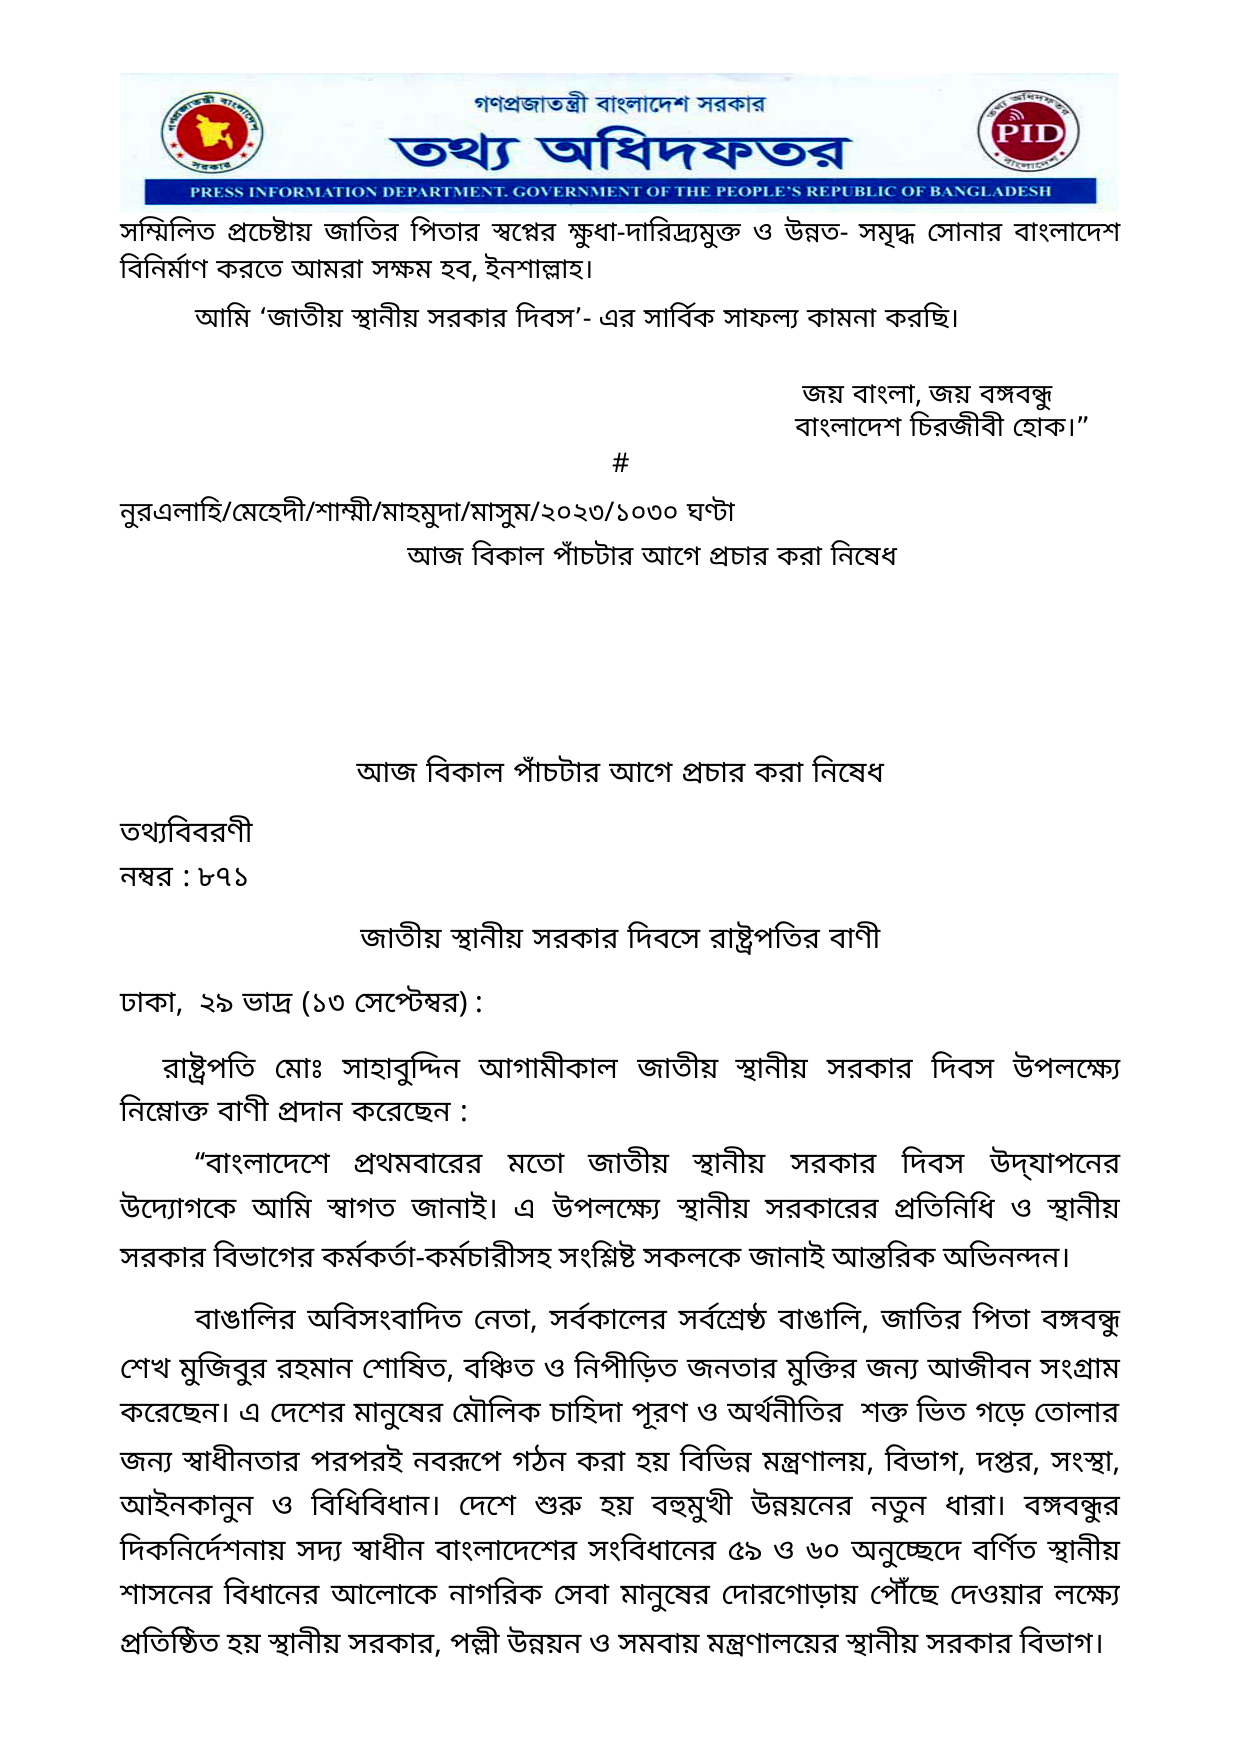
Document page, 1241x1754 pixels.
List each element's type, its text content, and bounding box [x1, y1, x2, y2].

text জয় বাংলা, জয় বঙ্গবন্ধু [720, 374, 1120, 411]
text ‘‘বাংলাদেশে প্রথমবারের মতো জাতীয় স্থানীয় সরকার দিবস উদ্‌যাপনের উদ্যোগকে আমি স্বাগত জানাই। এ উপলক্ষ্যে স্থানীয় সরকারের প্রতিনিধি ও স্থানীয় সরকার বিভাগের কর্মকর্তা-কর্মচারীসহ সংশ্লিষ্ট সকলকে জানাই আন্তরিক অভিনন্দন। [120, 1142, 1120, 1279]
text ঢাকা, ২৯ ভাদ্র (১৩ সেপ্টেম্বর) : [120, 981, 1112, 1024]
text বাঙালির অবিসংবাদিত নেতা, সর্বকালের সর্বশ্রেষ্ঠ বাঙালি, জাতির পিতা বঙ্গবন্ধু শেখ মুজিবুর রহমান শোষিত, বঞ্চিত ও নিপীড়িত জনতার মুক্তির জন্য আজীবন সংগ্রাম করেছেন। এ দেশের মানুষের মৌলিক চাহিদা পূরণ ও অর্থনীতির শক্ত ভিত গড়ে তোলার জন্য স্বাধীনতার পরপরই নবরূপে গঠন করা হয় বিভিন্ন মন্ত্রণালয়, বিভাগ, দপ্তর, সংস্থা, আইনকানুন ও বিধিবিধান। দেশে শুরু হয় বহুমুখী উন্নয়নের নতুন ধারা। বঙ্গবন্ধুর দিকনির্দেশনায় সদ্য স্বাধীন বাংলাদেশের সংবিধানের ৫৯ ও ৬০ অনুচ্ছেদে বর্ণিত স্থানীয় শাসনের বিধানের আলোকে নাগরিক সেবা মানুষের দোরগোড়ায় পৌঁছে দেওয়ার লক্ষ্যে প্রতিষ্ঠিত হয় স্থানীয় সরকার, পল্লী উন্নয়ন ও সমবায় মন্ত্রণালয়ের স্থানীয় সরকার বিভাগ। [120, 1298, 1120, 1665]
text তথ্যবিবরণী নম্বর : ৮৭১ [120, 815, 1120, 894]
text বাংলাদেশ চিরজীবী হোক।” [795, 411, 1120, 443]
text নুরএলাহি/মেহেদী/শাম্মী/মাহমুদা/মাসুম/২০২৩/১০৩০ ঘণ্টা [120, 492, 1121, 529]
text আজ বিকাল পাঁচটার আগে প্রচার করা নিষেধ [120, 541, 1121, 572]
text জাতীয় স্থানীয় সরকার দিবসে রাষ্ট্রপতির বাণী [738, 921, 1120, 955]
text # [120, 443, 1121, 480]
text আমি ‘জাতীয় স্থানীয় সরকার দিবস’- এর সার্বিক সাফল্য কামনা করছি। [120, 298, 1120, 335]
text জাতীয় স্থানীয় সরকার দিবসে রাষ্ট্রপতির বাণী [120, 921, 748, 955]
text আজ বিকাল পাঁচটার আগে প্রচার করা নিষেধ [120, 755, 1120, 789]
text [120, 212, 1120, 286]
text রাষ্ট্রপতি মোঃ সাহাবুদ্দিন আগামীকাল জাতীয় স্থানীয় সরকার দিবস উপলক্ষ্যে নিম্নোক্ত বাণী প্রদান করেছেন : [120, 1051, 1120, 1130]
